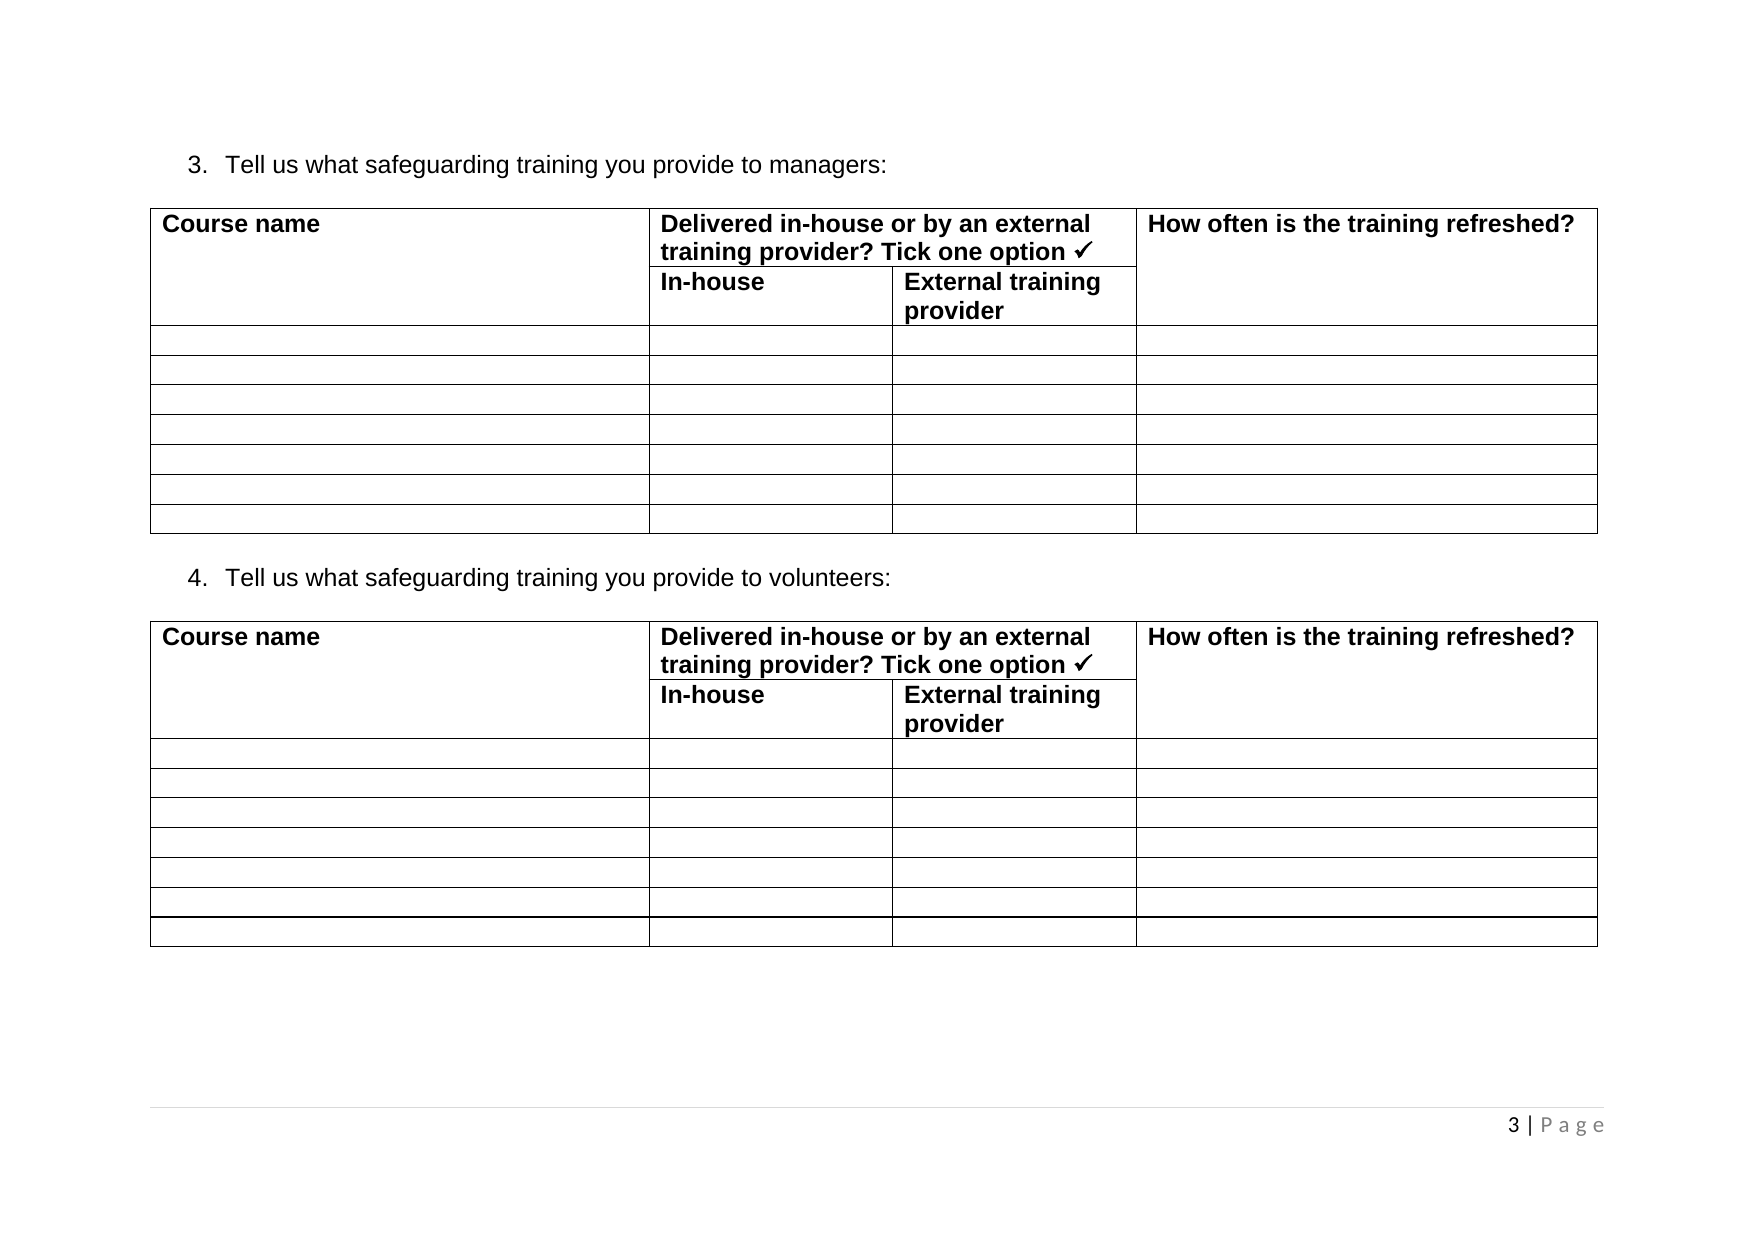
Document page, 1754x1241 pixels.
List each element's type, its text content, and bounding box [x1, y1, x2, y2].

table_cell [650, 888, 892, 916]
table_cell [1137, 385, 1597, 414]
table_cell [151, 739, 649, 767]
table_cell [650, 415, 892, 444]
table_cell [1137, 445, 1597, 474]
table_cell [1137, 475, 1597, 503]
table_header How often is the training refreshed? [1137, 622, 1597, 738]
table_cell [650, 769, 892, 797]
table_cell [893, 356, 1136, 384]
table_cell [650, 326, 892, 354]
table_cell [151, 888, 649, 916]
table_cell [151, 798, 649, 827]
table_cell [151, 475, 649, 503]
table_cell [1137, 918, 1597, 946]
table_cell [893, 798, 1136, 827]
table_cell [650, 475, 892, 503]
table_header How often is the training refreshed? [1137, 209, 1597, 325]
table_cell [650, 356, 892, 384]
table_cell [893, 888, 1136, 916]
table_cell [893, 326, 1136, 354]
table_cell [151, 326, 649, 354]
table_cell [1137, 769, 1597, 797]
table_cell [893, 505, 1136, 533]
table_cell External training provider [893, 267, 1136, 325]
list Tell us what safeguarding training you provide to volunteers: [187, 563, 1604, 592]
table_cell [893, 445, 1136, 474]
table_cell [1137, 828, 1597, 857]
table_header Delivered in-house or by an external training provider? Tick one option [650, 209, 1136, 266]
table_header Course name [151, 622, 649, 738]
table_cell [650, 798, 892, 827]
table_cell [151, 769, 649, 797]
table_cell [151, 858, 649, 887]
table_cell [650, 828, 892, 857]
table_cell External training provider [893, 680, 1136, 738]
table_cell [151, 505, 649, 533]
table_cell [893, 385, 1136, 414]
table_cell [1137, 356, 1597, 384]
table_cell [151, 385, 649, 414]
table_cell [151, 415, 649, 444]
table_cell [1137, 798, 1597, 827]
table_cell [893, 918, 1136, 946]
table_cell [151, 918, 649, 946]
table_cell [650, 505, 892, 533]
table_cell [151, 445, 649, 474]
table_cell [1137, 888, 1597, 916]
table_cell [650, 858, 892, 887]
table_header Delivered in-house or by an external training provider? Tick one option [650, 622, 1136, 679]
table_cell [893, 415, 1136, 444]
table_cell [893, 769, 1136, 797]
table_cell In-house [650, 680, 892, 738]
table_cell [893, 828, 1136, 857]
table_cell [650, 739, 892, 767]
table_cell [650, 918, 892, 946]
table_cell [650, 445, 892, 474]
table_cell [1137, 858, 1597, 887]
table_cell [1137, 505, 1597, 533]
table_cell [1137, 415, 1597, 444]
table_cell [1137, 326, 1597, 354]
table_cell In-house [650, 267, 892, 325]
table_cell [893, 858, 1136, 887]
table_cell [151, 828, 649, 857]
table_cell [650, 385, 892, 414]
table_cell [1137, 739, 1597, 767]
table_header Course name [151, 209, 649, 325]
list Tell us what safeguarding training you provide to managers: [187, 150, 1604, 179]
table_cell [893, 475, 1136, 503]
table_cell [151, 356, 649, 384]
table_cell [893, 739, 1136, 767]
